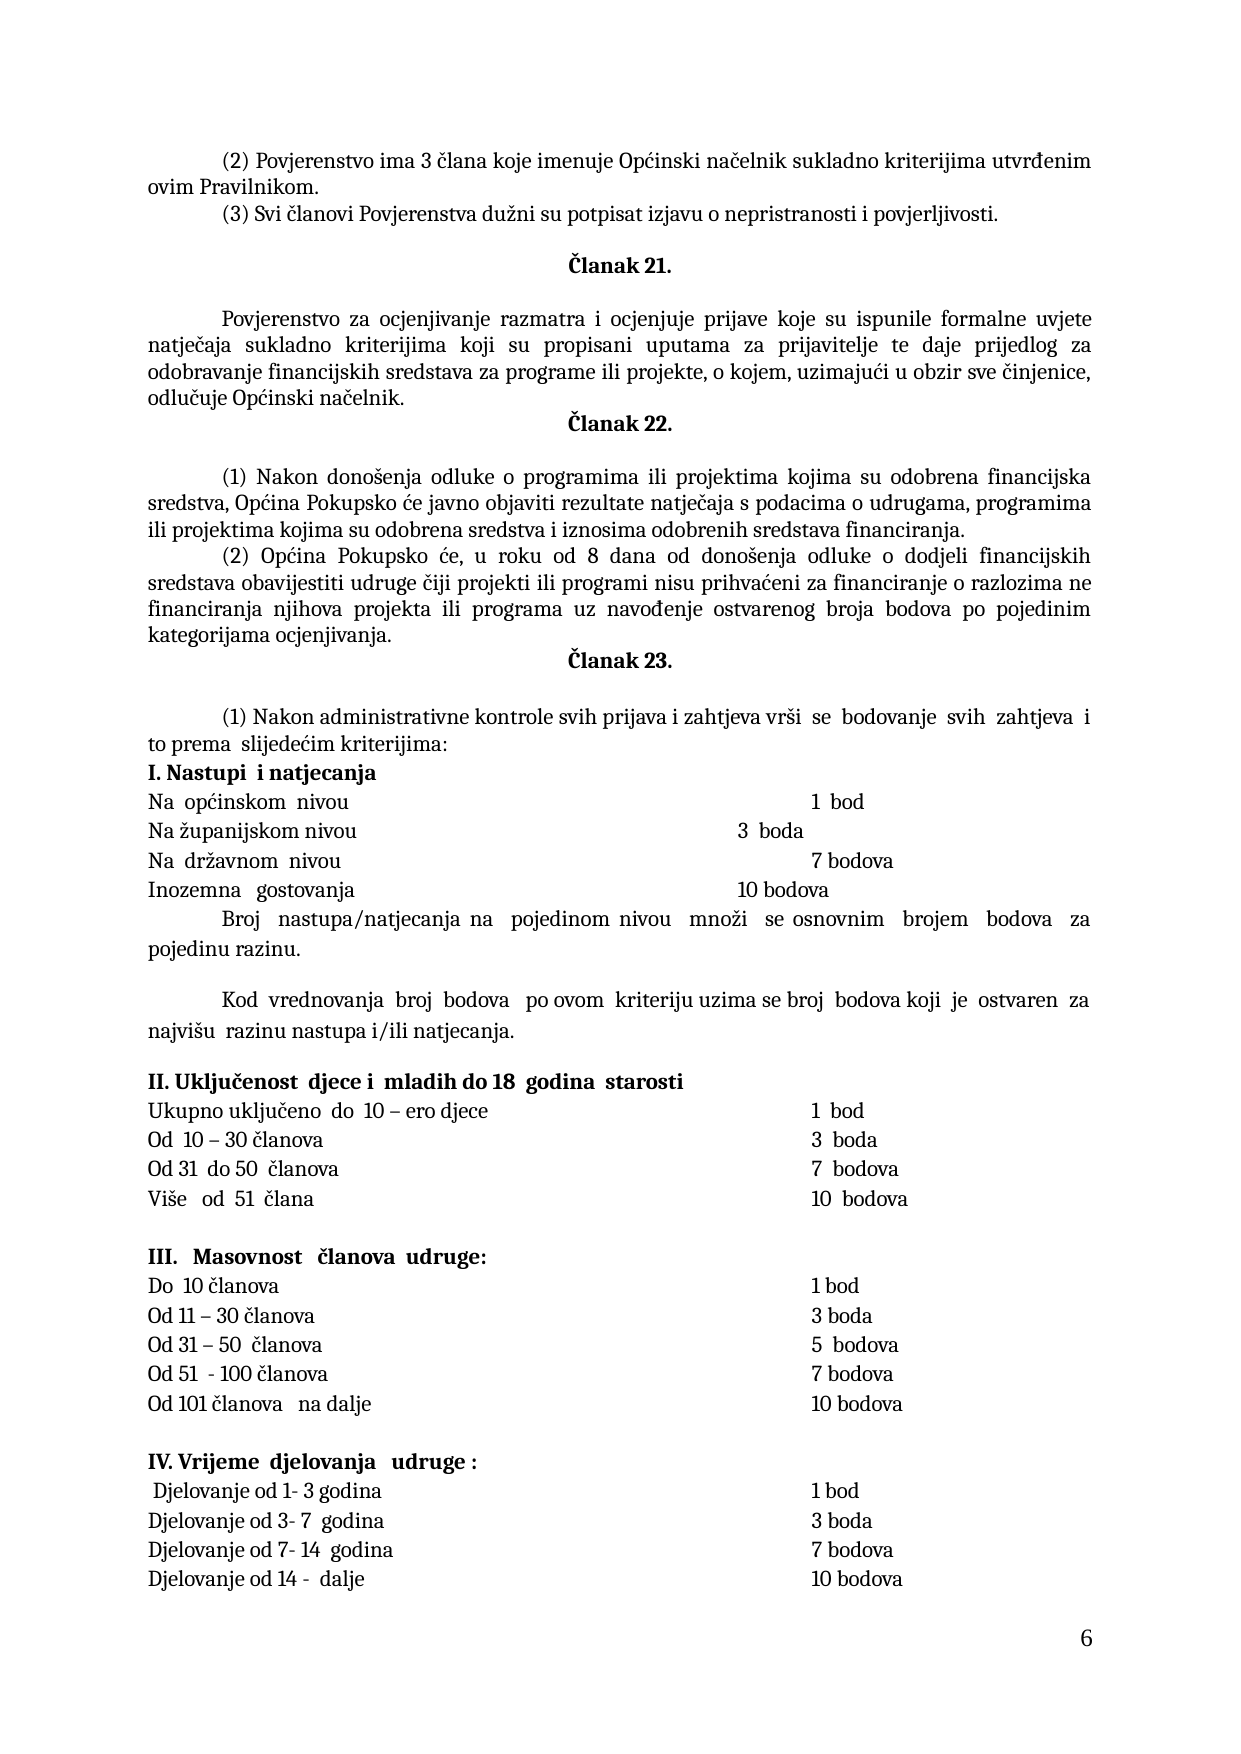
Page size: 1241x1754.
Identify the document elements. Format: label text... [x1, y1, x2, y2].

text Djelovanje od 3- 7 godina 3 boda [148, 1507, 1093, 1534]
text III. Masovnost članova udruge: [148, 1244, 1093, 1270]
text Od 31 – 50 članova 5 bodova [148, 1332, 1093, 1358]
text I. Nastupi i natjecanja [148, 759, 1093, 786]
text (2) Općina Pokupsko će, u roku od 8 dana od donošenja odluke o dodjeli financijskih sredstava obavijestiti udruge čiji projekti ili programi nisu prihvaćeni za financiranje o razlozima ne financiranja njihova projekta ili programa uz navođenje ostvarenog broja bodova po pojedinim kategorijama ocjenjivanja. [148, 543, 1093, 648]
text (2) Povjerenstvo ima 3 člana koje imenuje Općinski načelnik sukladno kriterijima utvrđenim ovim Pravilnikom. [148, 148, 1093, 200]
text Više od 51 člana 10 bodova [148, 1186, 1093, 1212]
text (1) Nakon donošenja odluke o programima ili projektima kojima su odobrena financijska sredstva, Općina Pokupsko će javno objaviti rezultate natječaja s podacima o udrugama, programima ili projektima kojima su odobrena sredstva i iznosima odobrenih sredstava financiranja. [148, 464, 1093, 543]
text Na županijskom nivou 3 boda [148, 818, 1093, 844]
text Kod vrednovanja broj bodova po ovom kriteriju uzima se broj bodova koji je ostvaren za najvišu razinu nastupa i/ili natjecanja. [148, 987, 1093, 1044]
text Do 10 članova 1 bod [148, 1273, 1093, 1300]
text Od 11 – 30 članova 3 boda [148, 1303, 1093, 1329]
text Članak 22. [148, 411, 1093, 437]
text Od 51 - 100 članova 7 bodova [148, 1361, 1093, 1387]
text Na državnom nivou 7 bodova [148, 847, 1093, 874]
text (3) Svi članovi Povjerenstva dužni su potpisat izjavu o nepristranosti i povjerljivosti. [148, 200, 1093, 227]
text Ukupno uključeno do 10 – ero djece 1 bod [148, 1098, 1093, 1124]
text Inozemna gostovanja 10 bodova [148, 877, 1093, 903]
text (1) Nakon administrativne kontrole svih prijava i zahtjeva vrši se bodovanje svih zahtjeva i to prema slijedećim kriterijima: [148, 704, 1093, 757]
text II. Uključenost djece i mladih do 18 godina starosti [148, 1068, 1093, 1095]
text Od 31 do 50 članova 7 bodova [148, 1156, 1093, 1183]
text Od 10 – 30 članova 3 boda [148, 1127, 1093, 1153]
text Djelovanje od 7- 14 godina 7 bodova [148, 1537, 1093, 1563]
text IV. Vrijeme djelovanja udruge : [148, 1449, 1093, 1475]
text Djelovanje od 1- 3 godina 1 bod [148, 1478, 1093, 1504]
text Djelovanje od 14 - dalje 10 bodova [148, 1566, 1093, 1592]
text Članak 21. [148, 253, 1093, 279]
text Članak 23. [148, 648, 1093, 675]
text Na općinskom nivou 1 bod [148, 789, 1093, 815]
text Broj nastupa/natjecanja na pojedinom nivou množi se osnovnim brojem bodova za pojedinu razinu. [148, 906, 1093, 962]
text Od 101 članova na dalje 10 bodova [148, 1390, 1093, 1417]
text Povjerenstvo za ocjenjivanje razmatra i ocjenjuje prijave koje su ispunile formalne uvjete natječaja sukladno kriterijima koji su propisani uputama za prijavitelje te daje prijedlog za odobravanje financijskih sredstava za programe ili projekte, o kojem, uzimajući u obzir sve činjenice, odlučuje Općinski načelnik. [148, 306, 1093, 411]
